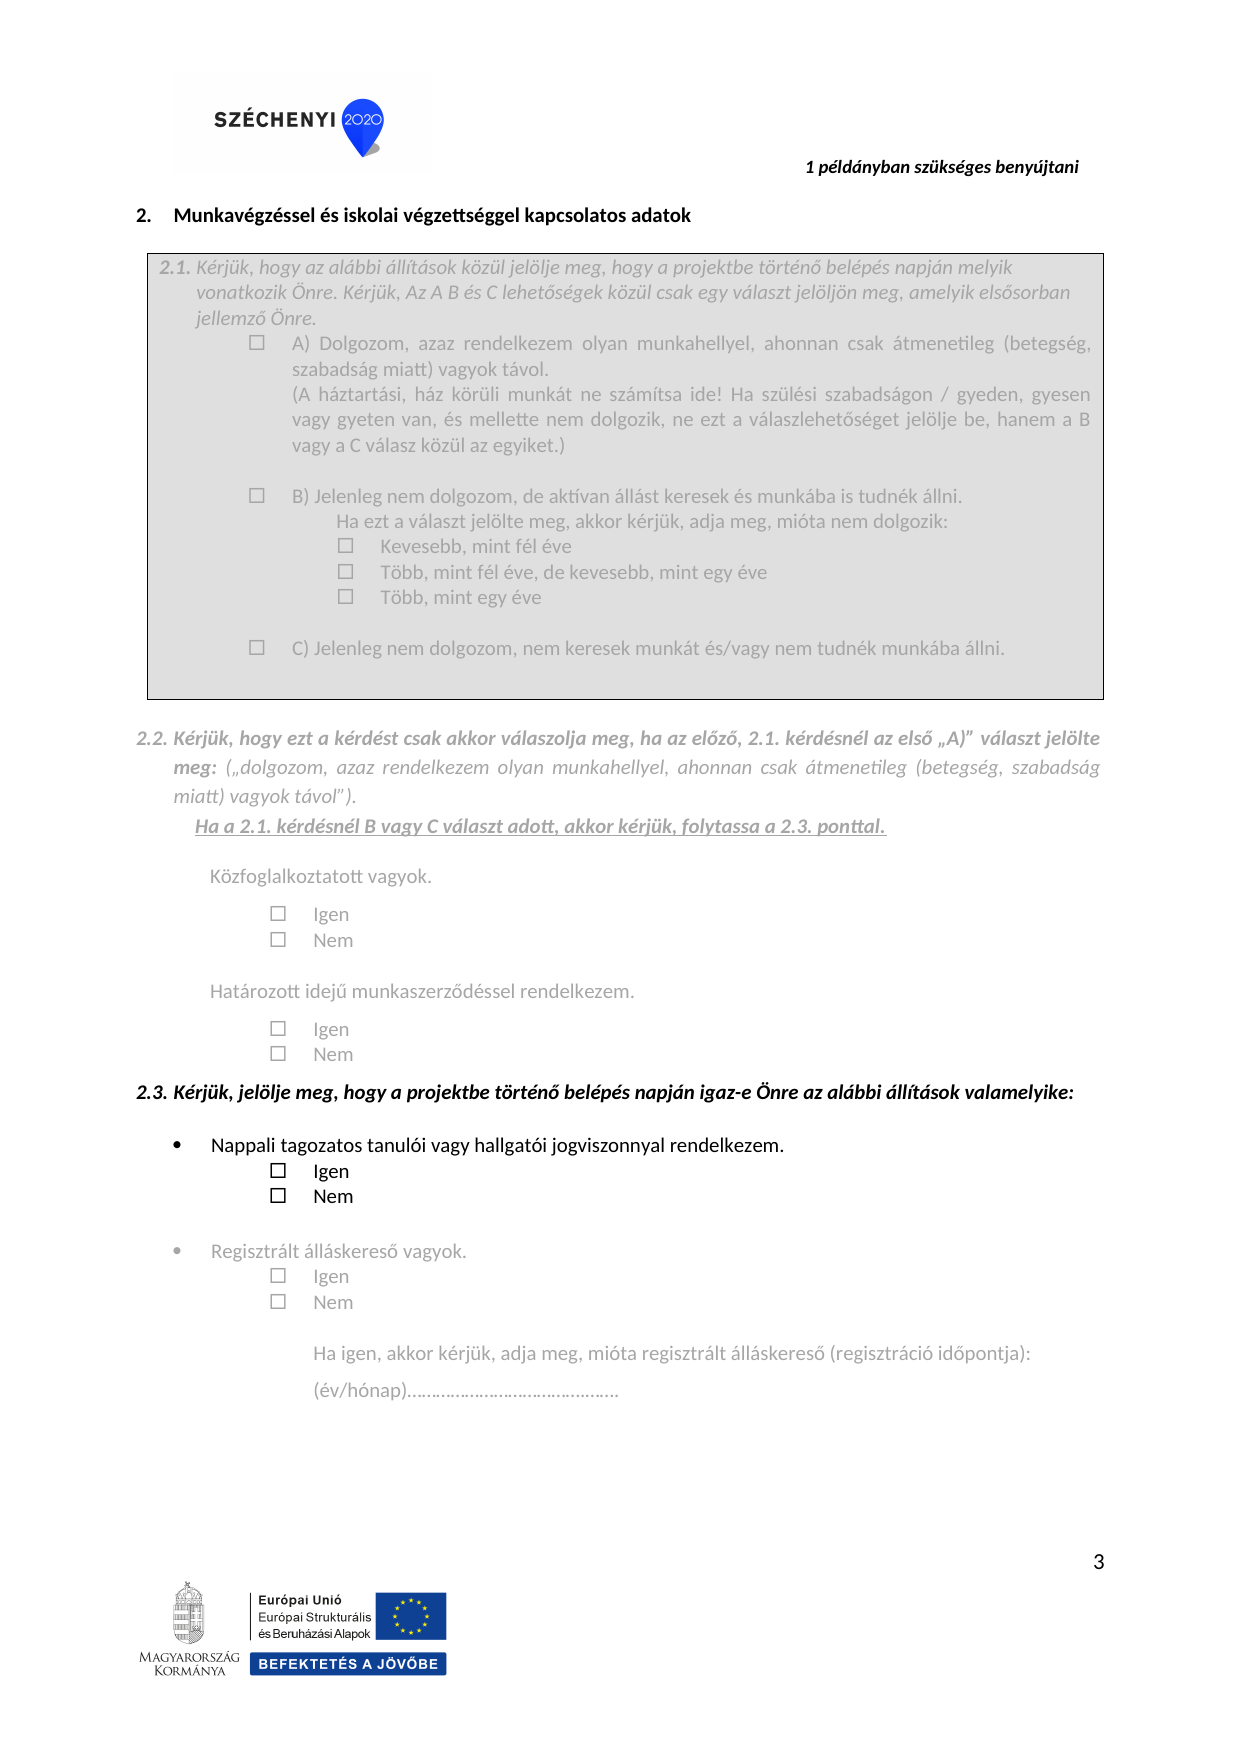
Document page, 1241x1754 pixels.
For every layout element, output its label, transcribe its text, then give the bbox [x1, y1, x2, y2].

list Nem [269, 1183, 1104, 1209]
list Kérjük, hogy ezt a kérdést csak akkor válaszolja meg, ha az előző, 2.1. kérdésnél az első „A)” választ jelölte meg: („dolgozom, azaz rendelkezem olyan munkahellyel, ahonnan csak átmenetileg (betegség, szabadság miatt) vagyok távol”). [136, 725, 1104, 809]
text Közfoglalkoztatott vagyok. [136, 864, 1104, 889]
list Igen [269, 902, 1104, 927]
list Nappali tagozatos tanulói vagy hallgatói jogviszonnyal rendelkezem. [173, 1133, 1104, 1158]
list Nem [269, 927, 1104, 952]
text Ha igen, akkor kérjük, adja meg, mióta regisztrált álláskereső (regisztráció időpontja): [283, 1340, 1104, 1365]
list Ha a 2.1. kérdésnél B vagy C választ adott, akkor kérjük, folytassa a 2.3. ponttal. [195, 813, 1104, 838]
list Kérjük, jelölje meg, hogy a projektbe történő belépés napján igaz-e Önre az alábbi állítások valamelyike: [136, 1079, 1104, 1133]
list Regisztrált álláskereső vagyok. [173, 1238, 1104, 1263]
text Határozott idejű munkaszerződéssel rendelkezem. [136, 978, 1104, 1003]
picture [173, 73, 431, 174]
list Nem [269, 1041, 1104, 1067]
text (év/hónap)……………………………….……. [283, 1378, 1104, 1403]
table_header Kérjük, hogy az alábbi állítások közül jelölje meg, hogy a projektbe történő belépés napján melyik vonatkozik Önre. Kérjük, Az A B és C lehetőségek közül csak egy választ jelöljön meg, amelyik elsősorban jellemző Önre. A) Dolgozom, azaz rendelkezem olyan munkahellyel, ahonnan csak átmenetileg (betegség, szabadság miatt) vagyok távol. (A háztartási, ház körüli munkát ne számítsa ide! Ha szülési szabadságon / gyeden, gyesen vagy gyeten van, és mellette nem dolgozik, ne ezt a válaszlehetőséget jelölje be, hanem a B vagy a C válasz közül az egyiket.) B) Jelenleg nem dolgozom, de aktívan állást keresek és munkába is tudnék állni. Ha ezt a választ jelölte meg, akkor kérjük, adja meg, mióta nem dolgozik: Kevesebb, mint fél éve Több, mint fél éve, de kevesebb, mint egy éve Több, mint egy éve C) Jelenleg nem dolgozom, nem keresek munkát és/vagy nem tudnék munkába állni. [148, 254, 1103, 699]
picture [135, 1575, 449, 1681]
list Igen [269, 1158, 1104, 1183]
list Igen [269, 1263, 1104, 1289]
list Igen [269, 1016, 1104, 1041]
list Nem [269, 1289, 1104, 1314]
list Munkavégzéssel és iskolai végzettséggel kapcsolatos adatok [136, 202, 1104, 228]
